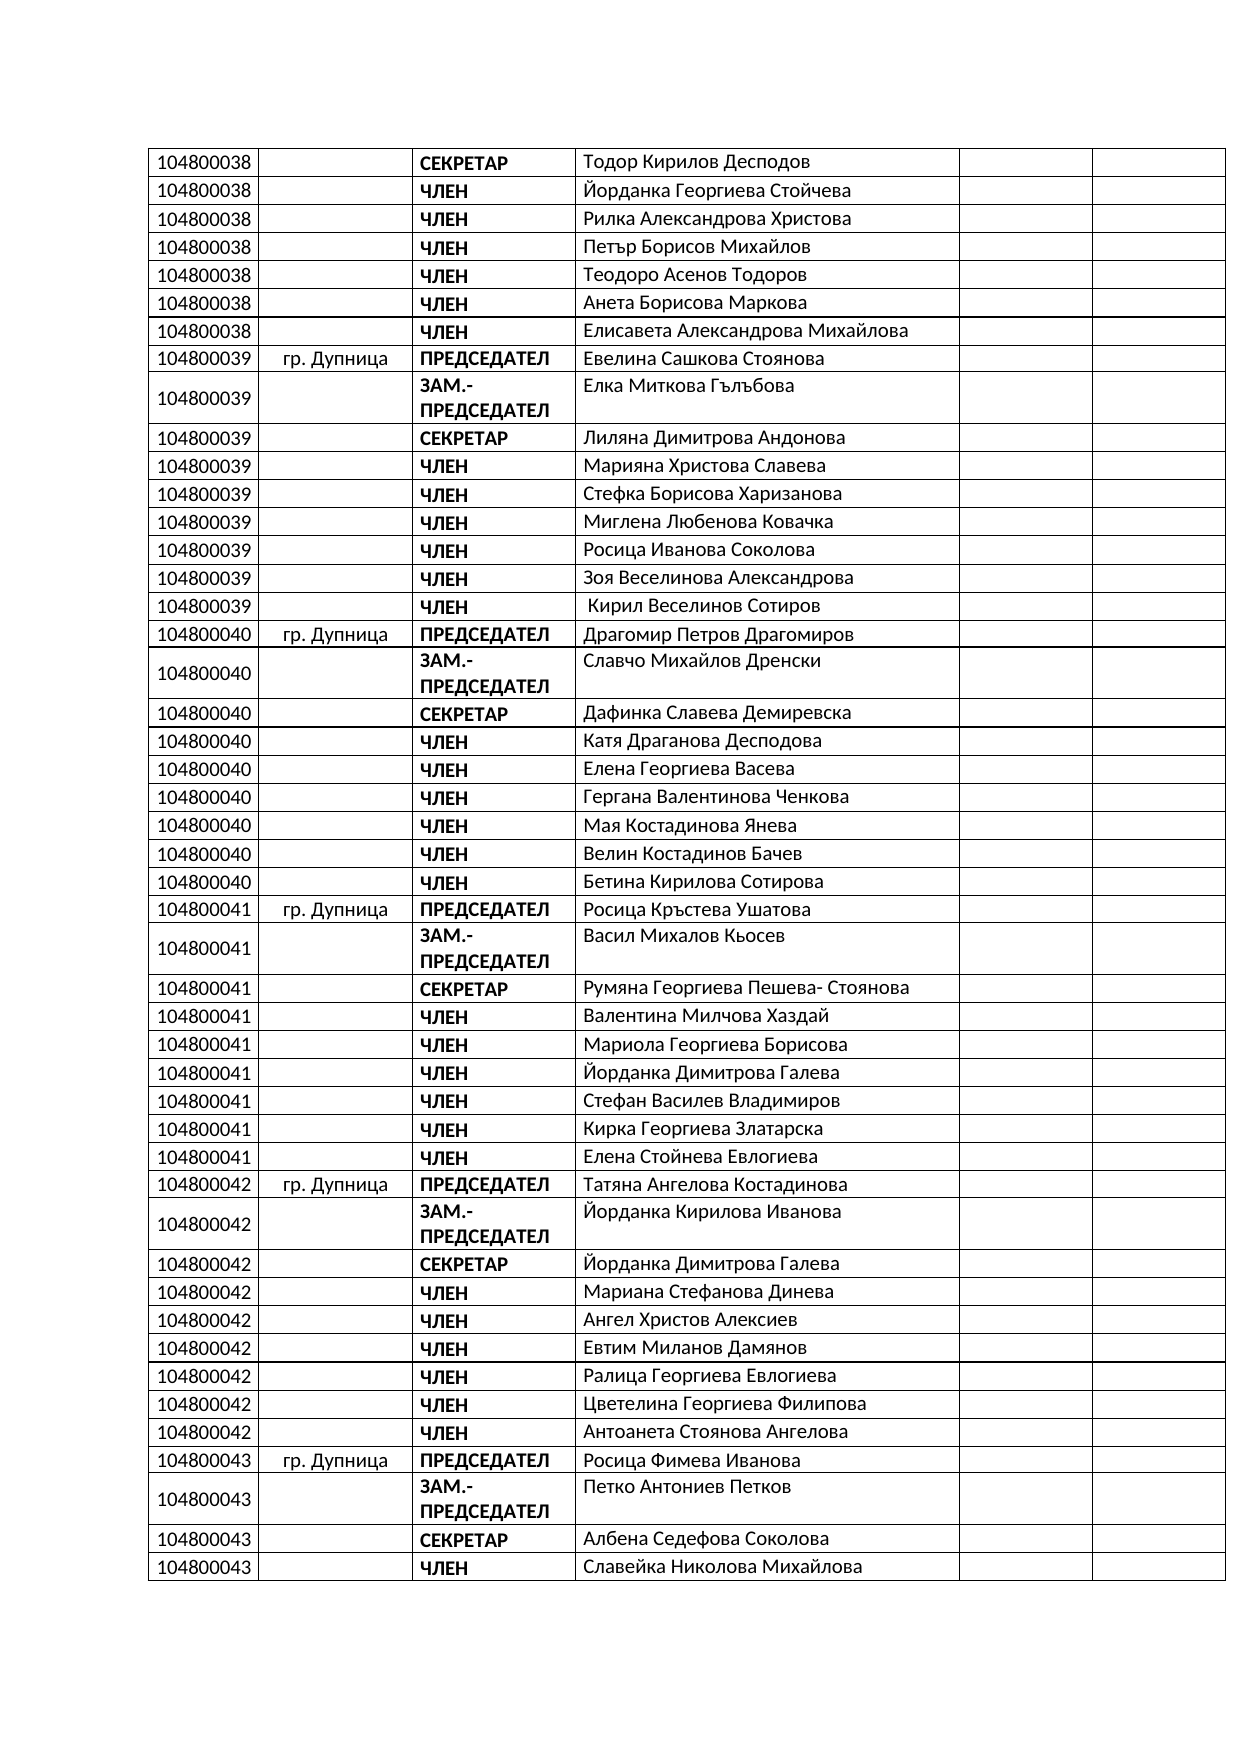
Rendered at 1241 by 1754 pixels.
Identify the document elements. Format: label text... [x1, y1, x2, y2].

table_cell [960, 289, 1092, 316]
table_cell [1093, 1447, 1225, 1472]
table_cell [1093, 1250, 1225, 1277]
table_cell ЧЛЕН [413, 1419, 575, 1446]
table_cell [259, 1553, 412, 1580]
table_cell ЗАМ.-ПРЕДСЕДАТЕЛ [413, 1198, 575, 1249]
table_cell Лиляна Димитрова Андонова [576, 424, 959, 451]
table_cell Рилка Александрова Христова [576, 205, 959, 232]
table_cell 104800041 [149, 1031, 258, 1058]
table_cell [259, 1306, 412, 1333]
table_cell [960, 1250, 1092, 1277]
table_cell [1093, 728, 1225, 754]
table_cell Миглена Любенова Ковачка [576, 508, 959, 535]
table_cell Елена Георгиева Васева [576, 756, 959, 783]
table_cell [960, 1059, 1092, 1086]
table_cell 104800041 [149, 1003, 258, 1030]
table_cell Росица Кръстева Ушатова [576, 896, 959, 922]
table_cell 104800042 [149, 1250, 258, 1277]
table_cell [1093, 1391, 1225, 1418]
table_cell Теодоро Асенов Тодоров [576, 261, 959, 288]
table_cell [1093, 1525, 1225, 1552]
table_cell СЕКРЕТАР [413, 699, 575, 726]
table_cell Ангел Христов Алексиев [576, 1306, 959, 1333]
table_cell [960, 1473, 1092, 1524]
table_cell ПРЕДСЕДАТЕЛ [413, 621, 575, 646]
table_cell 104800038 [149, 318, 258, 344]
table_cell ЧЛЕН [413, 1003, 575, 1030]
table_cell [960, 1031, 1092, 1058]
table_cell Велин Костадинов Бачев [576, 840, 959, 867]
table_cell 104800038 [149, 233, 258, 260]
table_cell [960, 840, 1092, 867]
table_cell [1093, 1553, 1225, 1580]
table_cell [960, 1306, 1092, 1333]
table_cell [259, 452, 412, 479]
table_cell [259, 812, 412, 839]
table_cell 104800038 [149, 177, 258, 204]
table_cell 104800039 [149, 593, 258, 620]
table_cell 104800041 [149, 1059, 258, 1086]
table_cell Стефка Борисова Харизанова [576, 480, 959, 507]
table_cell [259, 177, 412, 204]
table_cell [259, 1419, 412, 1446]
table_cell [960, 149, 1092, 176]
table_cell [259, 648, 412, 698]
table_cell [1093, 593, 1225, 620]
table_cell ЧЛЕН [413, 1059, 575, 1086]
table_cell 104800041 [149, 923, 258, 973]
table_cell ЧЛЕН [413, 1278, 575, 1305]
table_cell [960, 1278, 1092, 1305]
table_cell Мариана Стефанова Динева [576, 1278, 959, 1305]
table_cell [960, 868, 1092, 895]
table_cell [960, 756, 1092, 783]
table_cell Катя Драганова Десподова [576, 728, 959, 754]
table_cell [259, 784, 412, 811]
table_cell [960, 1525, 1092, 1552]
table_cell [259, 1198, 412, 1249]
table_cell Васил Михалов Кьосев [576, 923, 959, 973]
table_cell [960, 1553, 1092, 1580]
table_cell [960, 1003, 1092, 1030]
table_cell [1093, 480, 1225, 507]
table_cell [1093, 318, 1225, 344]
table_cell [259, 565, 412, 592]
table_cell [259, 1391, 412, 1418]
table_cell [259, 149, 412, 176]
table_cell [259, 923, 412, 973]
table_cell [1093, 784, 1225, 811]
table_cell ЧЛЕН [413, 1031, 575, 1058]
table_cell [259, 1003, 412, 1030]
table_cell 104800040 [149, 868, 258, 895]
table_cell [1093, 1031, 1225, 1058]
table_cell 104800043 [149, 1473, 258, 1524]
table_cell [259, 1473, 412, 1524]
table_cell 104800039 [149, 372, 258, 423]
table_cell [259, 261, 412, 288]
table_cell [1093, 1143, 1225, 1170]
table_cell [1093, 1171, 1225, 1197]
table_cell [1093, 840, 1225, 867]
table_cell [1093, 1198, 1225, 1249]
table_cell [1093, 896, 1225, 922]
table_cell ЧЛЕН [413, 318, 575, 344]
table_cell [960, 1198, 1092, 1249]
table_cell ЧЛЕН [413, 1306, 575, 1333]
table_cell [259, 1031, 412, 1058]
table_cell ЗАМ.-ПРЕДСЕДАТЕЛ [413, 372, 575, 423]
table_cell 104800039 [149, 480, 258, 507]
table_cell [960, 205, 1092, 232]
table_cell [259, 1059, 412, 1086]
table_cell 104800038 [149, 205, 258, 232]
table_cell [259, 372, 412, 423]
table_cell ЧЛЕН [413, 1143, 575, 1170]
table_cell СЕКРЕТАР [413, 975, 575, 1002]
table_cell [259, 1115, 412, 1142]
table_cell [1093, 346, 1225, 371]
table_cell ЧЛЕН [413, 508, 575, 535]
table_cell ЧЛЕН [413, 536, 575, 563]
table_cell СЕКРЕТАР [413, 1525, 575, 1552]
table_cell 104800042 [149, 1391, 258, 1418]
table_cell [960, 1334, 1092, 1361]
table_cell 104800039 [149, 424, 258, 451]
table_cell 104800039 [149, 346, 258, 371]
table_cell ЧЛЕН [413, 289, 575, 316]
table_cell [1093, 1419, 1225, 1446]
table_cell [259, 205, 412, 232]
table_cell [1093, 621, 1225, 646]
table_cell [1093, 424, 1225, 451]
table_cell ЧЛЕН [413, 261, 575, 288]
table_cell Йорданка Димитрова Галева [576, 1059, 959, 1086]
table_cell 104800041 [149, 896, 258, 922]
table_cell 104800042 [149, 1198, 258, 1249]
table_cell [259, 480, 412, 507]
table_cell [259, 728, 412, 754]
table_cell 104800042 [149, 1363, 258, 1389]
table_cell 104800042 [149, 1419, 258, 1446]
table_cell ЧЛЕН [413, 1115, 575, 1142]
table_cell Бетина Кирилова Сотирова [576, 868, 959, 895]
table_cell Цветелина Георгиева Филипова [576, 1391, 959, 1418]
table_cell Мая Костадинова Янева [576, 812, 959, 839]
table_cell СЕКРЕТАР [413, 1250, 575, 1277]
table_cell Антоанета Стоянова Ангелова [576, 1419, 959, 1446]
table_cell ЧЛЕН [413, 756, 575, 783]
table_cell ЗАМ.-ПРЕДСЕДАТЕЛ [413, 648, 575, 698]
table_cell [960, 177, 1092, 204]
table_cell [960, 372, 1092, 423]
table_cell [1093, 508, 1225, 535]
table_cell [1093, 1115, 1225, 1142]
table_cell 104800040 [149, 621, 258, 646]
table_cell Евтим Миланов Дамянов [576, 1334, 959, 1361]
table_cell [960, 1363, 1092, 1389]
table_cell СЕКРЕТАР [413, 149, 575, 176]
table_cell [1093, 289, 1225, 316]
table_cell [960, 1447, 1092, 1472]
table_cell Марияна Христова Славева [576, 452, 959, 479]
table_cell Елисавета Александрова Михайлова [576, 318, 959, 344]
table_cell 104800040 [149, 812, 258, 839]
table_cell ЧЛЕН [413, 205, 575, 232]
table_cell 104800041 [149, 1087, 258, 1114]
table_cell [1093, 149, 1225, 176]
table_cell 104800040 [149, 756, 258, 783]
table_cell ЗАМ.-ПРЕДСЕДАТЕЛ [413, 923, 575, 973]
table_cell Албена Седефова Соколова [576, 1525, 959, 1552]
table_cell [960, 1087, 1092, 1114]
table_cell Татяна Ангелова Костадинова [576, 1171, 959, 1197]
table_cell [259, 840, 412, 867]
table_cell [1093, 1059, 1225, 1086]
table_cell [1093, 261, 1225, 288]
table_cell Гергана Валентинова Ченкова [576, 784, 959, 811]
table_cell Кирка Георгиева Златарска [576, 1115, 959, 1142]
table_cell [960, 318, 1092, 344]
table_cell ПРЕДСЕДАТЕЛ [413, 1447, 575, 1472]
table_cell Росица Иванова Соколова [576, 536, 959, 563]
table_cell ЗАМ.-ПРЕДСЕДАТЕЛ [413, 1473, 575, 1524]
table_cell ЧЛЕН [413, 784, 575, 811]
table_cell 104800040 [149, 840, 258, 867]
table_cell СЕКРЕТАР [413, 424, 575, 451]
table_cell [960, 593, 1092, 620]
table_cell Евелина Сашкова Стоянова [576, 346, 959, 371]
table_cell [960, 1391, 1092, 1418]
table_cell 104800041 [149, 1143, 258, 1170]
table_cell [960, 1143, 1092, 1170]
table_cell [960, 621, 1092, 646]
table_cell [960, 1171, 1092, 1197]
table_cell [960, 233, 1092, 260]
table_cell Валентина Милчова Хаздай [576, 1003, 959, 1030]
table_cell [1093, 812, 1225, 839]
table_cell 104800038 [149, 261, 258, 288]
table_cell Зоя Веселинова Александрова [576, 565, 959, 592]
table_cell [960, 508, 1092, 535]
table_cell 104800042 [149, 1278, 258, 1305]
table_cell [259, 699, 412, 726]
table_cell [960, 452, 1092, 479]
table_cell Росица Фимева Иванова [576, 1447, 959, 1472]
table_cell [259, 233, 412, 260]
table_cell 104800043 [149, 1447, 258, 1472]
table_cell ЧЛЕН [413, 593, 575, 620]
table_cell ЧЛЕН [413, 1553, 575, 1580]
table_cell 104800043 [149, 1525, 258, 1552]
table_cell 104800040 [149, 784, 258, 811]
table_cell [960, 1115, 1092, 1142]
table_cell [259, 868, 412, 895]
table_cell [960, 346, 1092, 371]
table_cell [1093, 1363, 1225, 1389]
table_cell [259, 508, 412, 535]
table_cell Дафинка Славева Демиревска [576, 699, 959, 726]
table_cell [259, 318, 412, 344]
table_cell ПРЕДСЕДАТЕЛ [413, 1171, 575, 1197]
table_cell гр. Дупница [259, 896, 412, 922]
table_cell [1093, 536, 1225, 563]
table_cell [1093, 648, 1225, 698]
table_cell [259, 1334, 412, 1361]
table_cell ЧЛЕН [413, 452, 575, 479]
table_cell [960, 923, 1092, 973]
table_cell Тодор Кирилов Десподов [576, 149, 959, 176]
table_cell [259, 756, 412, 783]
table_cell [960, 261, 1092, 288]
table_cell ПРЕДСЕДАТЕЛ [413, 346, 575, 371]
table_cell [960, 565, 1092, 592]
table_cell [960, 896, 1092, 922]
table_cell Анета Борисова Маркова [576, 289, 959, 316]
table_cell [960, 648, 1092, 698]
table_cell Драгомир Петров Драгомиров [576, 621, 959, 646]
table_cell [960, 784, 1092, 811]
table_cell [1093, 756, 1225, 783]
table_cell [1093, 868, 1225, 895]
table_cell 104800043 [149, 1553, 258, 1580]
table_cell ЧЛЕН [413, 868, 575, 895]
table_cell [259, 975, 412, 1002]
table_cell [960, 812, 1092, 839]
table_cell 104800041 [149, 1115, 258, 1142]
table_cell [960, 728, 1092, 754]
table_cell [1093, 565, 1225, 592]
table_cell гр. Дупница [259, 1447, 412, 1472]
table_cell [1093, 177, 1225, 204]
table_cell [1093, 372, 1225, 423]
table_cell ЧЛЕН [413, 1391, 575, 1418]
table_cell [259, 289, 412, 316]
table_cell [960, 699, 1092, 726]
table_cell ЧЛЕН [413, 1334, 575, 1361]
table_cell 104800039 [149, 536, 258, 563]
table_cell Елена Стойнева Евлогиева [576, 1143, 959, 1170]
table_cell 104800040 [149, 699, 258, 726]
table_cell [1093, 1087, 1225, 1114]
table_cell ЧЛЕН [413, 233, 575, 260]
table_cell [1093, 205, 1225, 232]
table_cell [960, 1419, 1092, 1446]
table_cell Ралица Георгиева Евлогиева [576, 1363, 959, 1389]
table_cell [960, 480, 1092, 507]
table_cell [259, 593, 412, 620]
table_cell Стефан Василев Владимиров [576, 1087, 959, 1114]
table_cell Йорданка Димитрова Галева [576, 1250, 959, 1277]
table_cell [1093, 1306, 1225, 1333]
table_cell Славейка Николова Михайлова [576, 1553, 959, 1580]
table_cell гр. Дупница [259, 346, 412, 371]
table_cell гр. Дупница [259, 621, 412, 646]
table_cell 104800038 [149, 289, 258, 316]
table_cell [960, 536, 1092, 563]
table_cell 104800042 [149, 1306, 258, 1333]
table_cell ЧЛЕН [413, 480, 575, 507]
table_cell [960, 424, 1092, 451]
table_cell Елка Миткова Гълъбова [576, 372, 959, 423]
table_cell 104800039 [149, 508, 258, 535]
table_cell 104800039 [149, 565, 258, 592]
table_cell [259, 1143, 412, 1170]
table_cell [960, 975, 1092, 1002]
table_cell ЧЛЕН [413, 728, 575, 754]
table_cell ЧЛЕН [413, 812, 575, 839]
table_cell [1093, 1003, 1225, 1030]
table_cell ЧЛЕН [413, 177, 575, 204]
table_cell 104800042 [149, 1171, 258, 1197]
table_cell 104800039 [149, 452, 258, 479]
table_cell [1093, 1278, 1225, 1305]
table_cell [1093, 233, 1225, 260]
table_cell Йорданка Кирилова Иванова [576, 1198, 959, 1249]
table_cell 104800042 [149, 1334, 258, 1361]
table_cell [1093, 699, 1225, 726]
table_cell гр. Дупница [259, 1171, 412, 1197]
table_cell Петко Антониев Петков [576, 1473, 959, 1524]
table_cell 104800040 [149, 728, 258, 754]
table_cell Кирил Веселинов Сотиров [576, 593, 959, 620]
table_cell ЧЛЕН [413, 1363, 575, 1389]
table_cell [259, 1363, 412, 1389]
table_cell [259, 1525, 412, 1552]
table_cell [1093, 1334, 1225, 1361]
table_cell ПРЕДСЕДАТЕЛ [413, 896, 575, 922]
table_cell Славчо Михайлов Дренски [576, 648, 959, 698]
table_cell Мариола Георгиева Борисова [576, 1031, 959, 1058]
table_cell [1093, 452, 1225, 479]
table_cell ЧЛЕН [413, 565, 575, 592]
table_cell [1093, 923, 1225, 973]
table_cell [1093, 975, 1225, 1002]
table_cell 104800038 [149, 149, 258, 176]
table_cell 104800041 [149, 975, 258, 1002]
table_cell ЧЛЕН [413, 1087, 575, 1114]
table_cell Йорданка Георгиева Стойчева [576, 177, 959, 204]
table_cell [259, 1087, 412, 1114]
table_cell [259, 1278, 412, 1305]
table_cell ЧЛЕН [413, 840, 575, 867]
table_cell [259, 424, 412, 451]
table_cell Румяна Георгиева Пешева- Стоянова [576, 975, 959, 1002]
table_cell [259, 1250, 412, 1277]
table_cell [1093, 1473, 1225, 1524]
table_cell [259, 536, 412, 563]
table_cell 104800040 [149, 648, 258, 698]
table_cell Петър Борисов Михайлов [576, 233, 959, 260]
